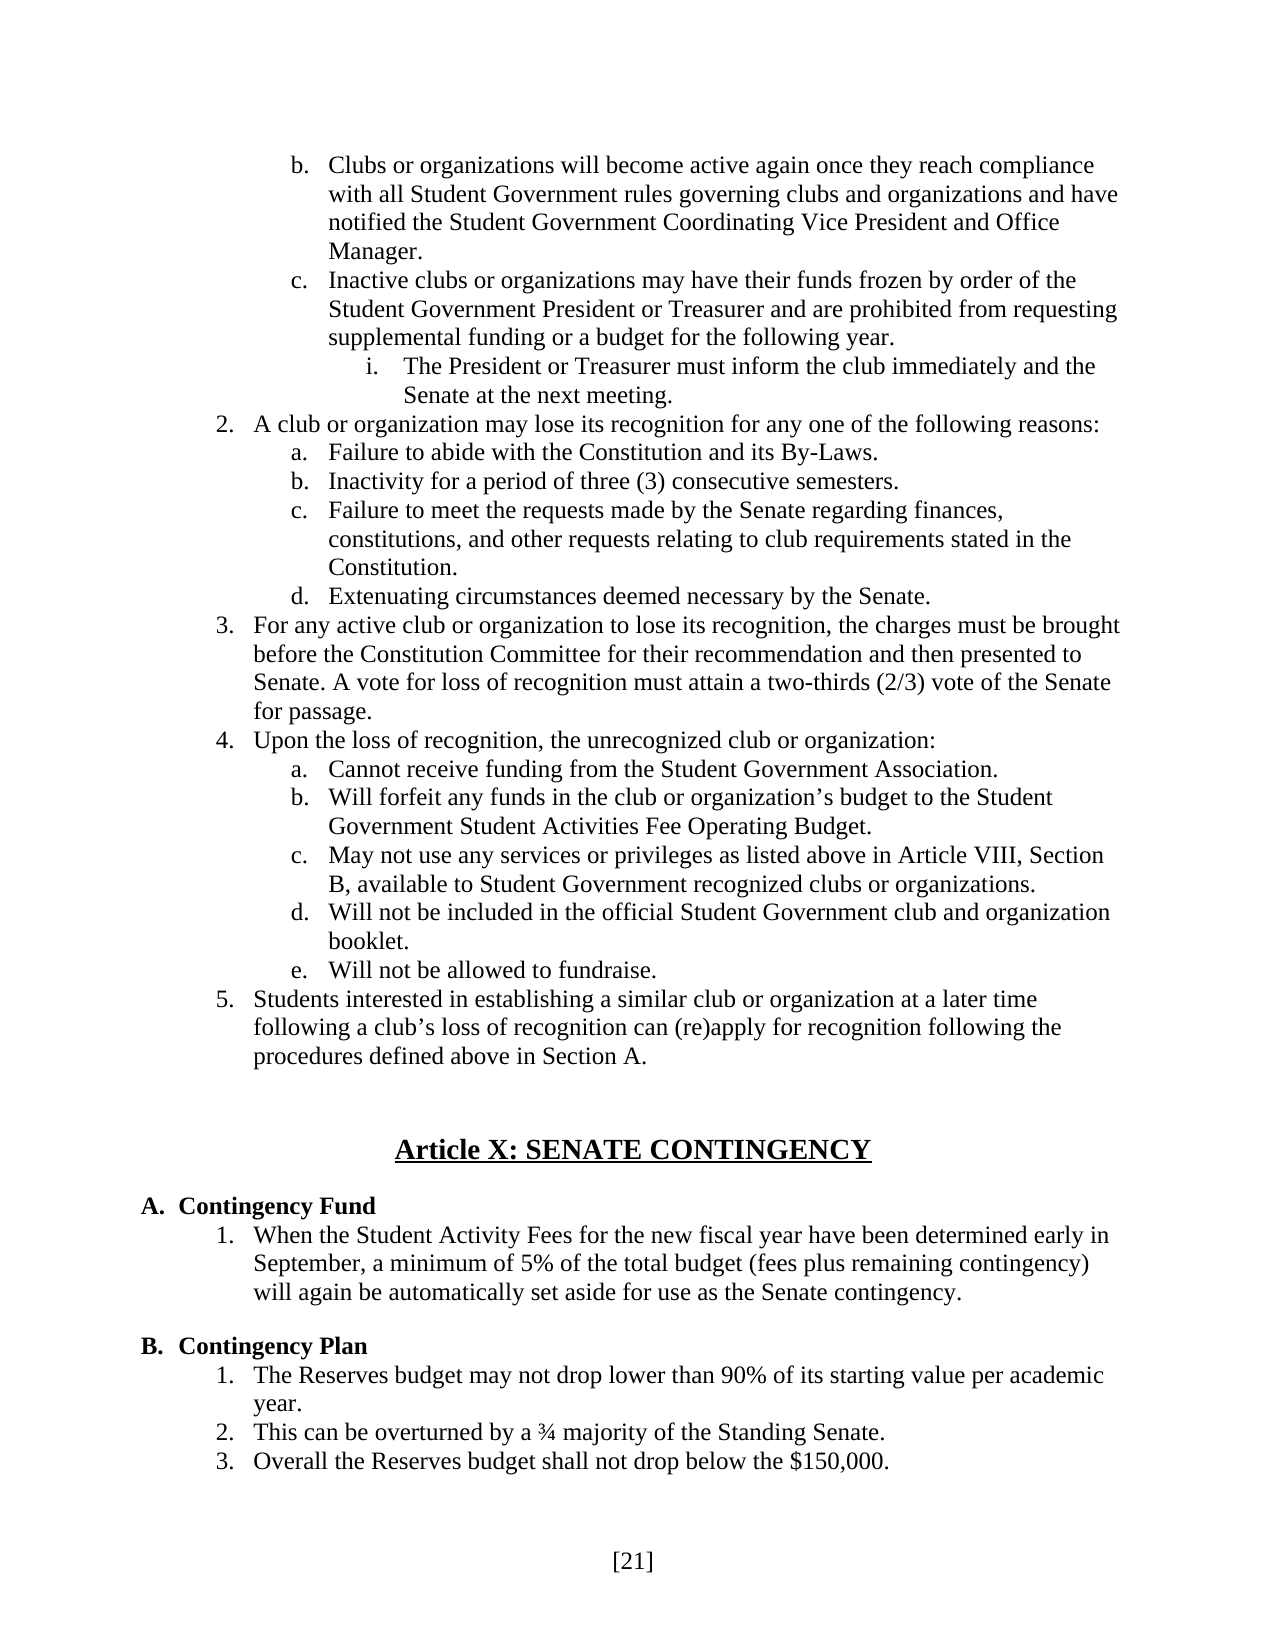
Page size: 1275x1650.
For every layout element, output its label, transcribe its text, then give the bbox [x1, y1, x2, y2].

list Will not be allowed to fundraise. [291, 955, 1125, 984]
list Contingency Fund [141, 1191, 1125, 1220]
list Will not be included in the official Student Government club and organization booklet. [291, 897, 1125, 955]
list Contingency Plan [141, 1331, 1125, 1360]
list This can be overturned by a ¾ majority of the Standing Senate. [216, 1417, 1125, 1446]
list Cannot receive funding from the Student Government Association. [291, 754, 1125, 782]
list For any active club or organization to lose its recognition, the charges must be brought before the Constitution Committee for their recommendation and then presented to Senate. A vote for loss of recognition must attain a two-thirds (2/3) vote of the Senate for passage. [216, 610, 1125, 725]
list When the Student Activity Fees for the new fiscal year have been determined early in September, a minimum of 5% of the total budget (fees plus remaining contingency) will again be automatically set aside for use as the Senate contingency. [216, 1220, 1125, 1306]
list Overall the Reserves budget shall not drop below the $150,000. [216, 1446, 1125, 1475]
list Upon the loss of recognition, the unrecognized club or organization: [216, 725, 1125, 754]
list A club or organization may lose its recognition for any one of the following reasons: [216, 409, 1125, 437]
list Inactivity for a period of three (3) consecutive semesters. [291, 466, 1125, 495]
list The President or Treasurer must inform the club immediately and the Senate at the next meeting. [366, 351, 1125, 409]
list Failure to meet the requests made by the Senate regarding finances, constitutions, and other requests relating to club requirements stated in the Constitution. [291, 495, 1125, 581]
list Students interested in establishing a similar club or organization at a later time following a club’s loss of recognition can (re)apply for recognition following the procedures defined above in Section A. [216, 984, 1125, 1070]
list Inactive clubs or organizations may have their funds frozen by order of the Student Government President or Treasurer and are prohibited from requesting supplemental funding or a budget for the following year. [291, 265, 1125, 351]
list Will forfeit any funds in the club or organization’s budget to the Student Government Student Activities Fee Operating Budget. [291, 782, 1125, 840]
list Extenuating circumstances deemed necessary by the Senate. [291, 581, 1125, 610]
list May not use any services or privileges as listed above in Article VIII, Section B, available to Student Government recognized clubs or organizations. [291, 840, 1125, 897]
list Clubs or organizations will become active again once they reach compliance with all Student Government rules governing clubs and organizations and have notified the Student Government Coordinating Vice President and Office Manager. [291, 150, 1125, 265]
list The Reserves budget may not drop lower than 90% of its starting value per academic year. [216, 1360, 1125, 1417]
list Failure to abide with the Constitution and its By-Laws. [291, 437, 1125, 466]
subtitle Article X: SENATE CONTINGENCY [141, 1132, 1125, 1166]
